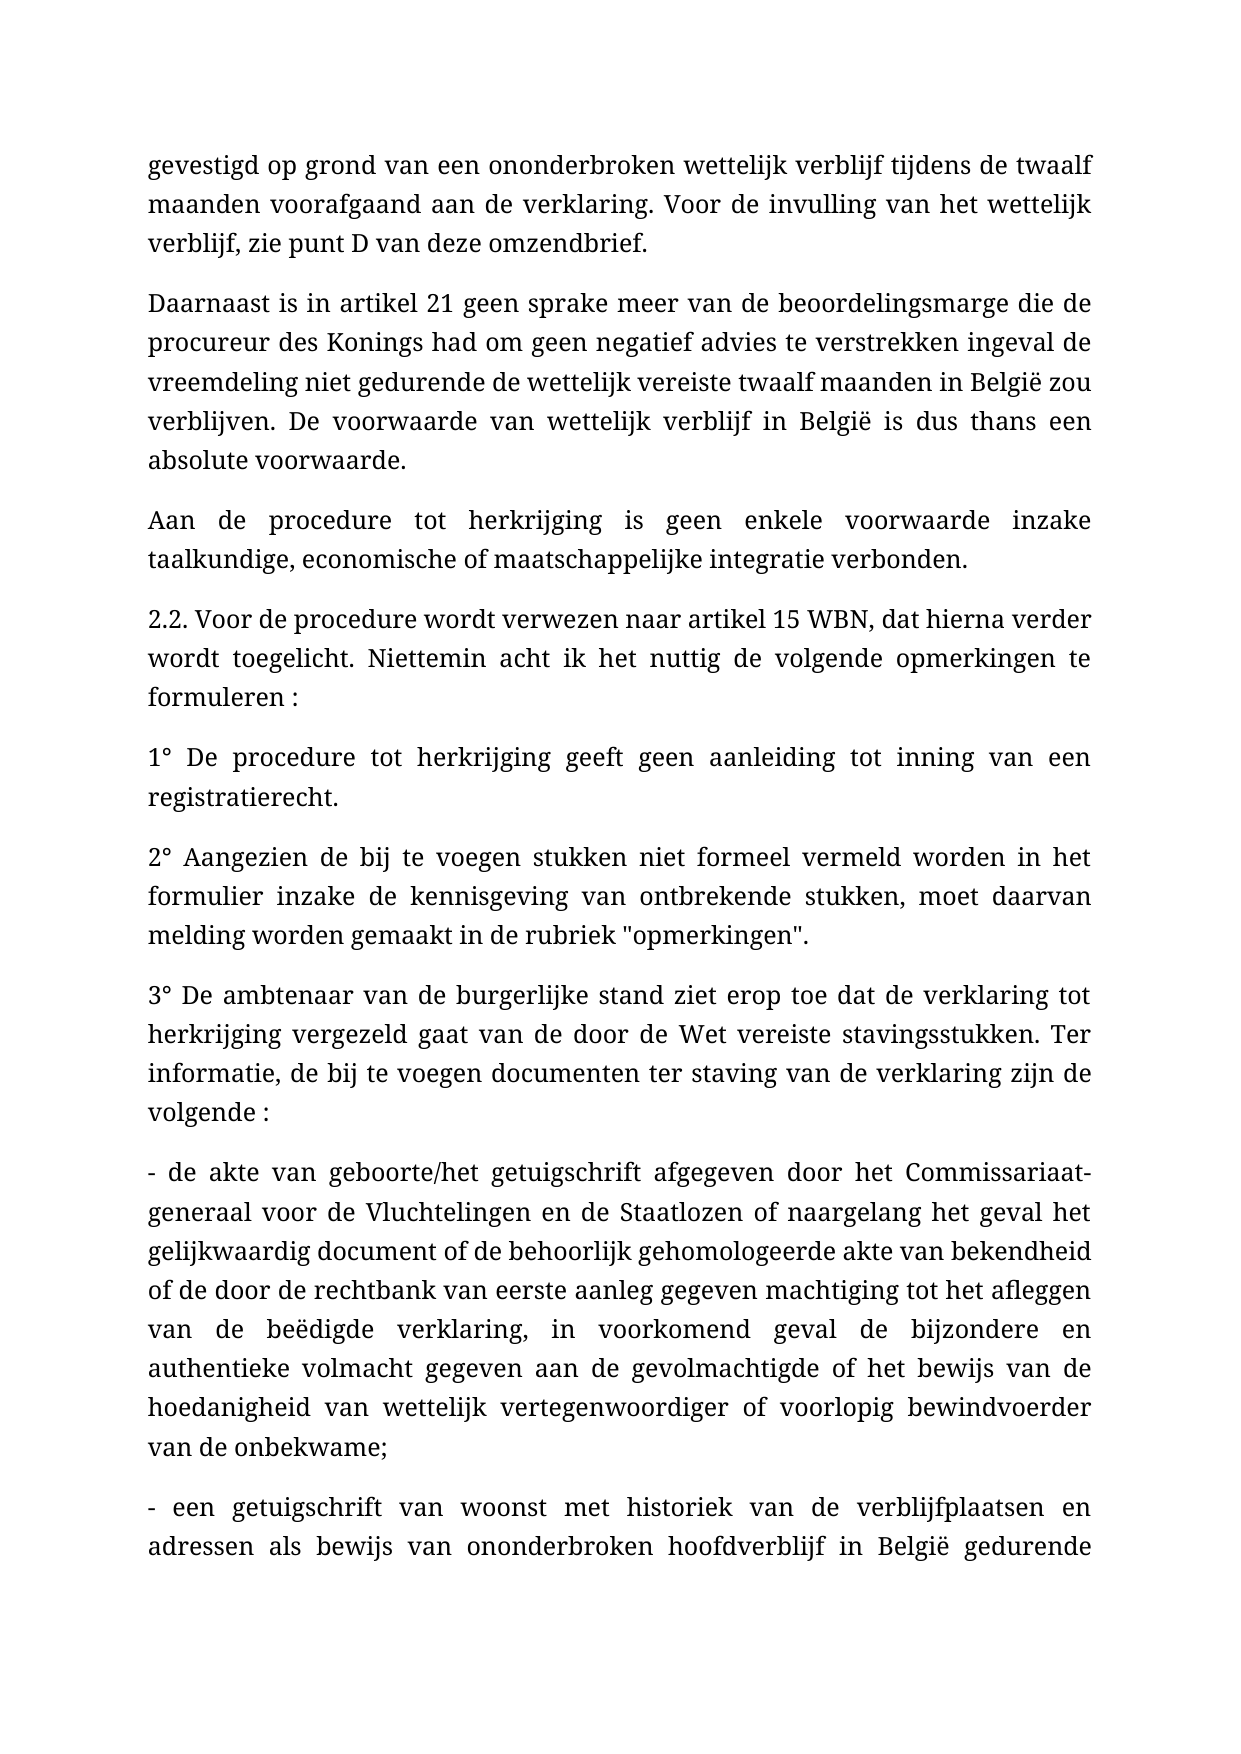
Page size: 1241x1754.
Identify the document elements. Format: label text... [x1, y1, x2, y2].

text - de akte van geboorte/het getuigschrift afgegeven door het Commissariaat-generaal voor de Vluchtelingen en de Staatlozen of naargelang het geval het gelijkwaardig document of de behoorlijk gehomologeerde akte van bekendheid of de door de rechtbank van eerste aanleg gegeven machtiging tot het afleggen van de beëdigde verklaring, in voorkomend geval de bijzondere en authentieke volmacht gegeven aan de gevolmachtigde of het bewijs van de hoedanigheid van wettelijk vertegenwoordiger of voorlopig bewindvoerder van de onbekwame; [148, 1155, 1093, 1463]
text Aan de procedure tot herkrijging is geen enkele voorwaarde inzake taalkundige, economische of maatschappelijke integratie verbonden. [148, 503, 1093, 576]
text Daarnaast is in artikel 21 geen sprake meer van de beoordelingsmarge die de procureur des Konings had om geen negatief advies te verstrekken ingeval de vreemdeling niet gedurende de wettelijk vereiste twaalf maanden in België zou verblijven. De voorwaarde van wettelijk verblijf in België is dus thans een absolute voorwaarde. [148, 286, 1093, 477]
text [148, 1489, 1093, 1562]
text 2° Aangezien de bij te voegen stukken niet formeel vermeld worden in het formulier inzake de kennisgeving van ontbrekende stukken, moet daarvan melding worden gemaakt in de rubriek "opmerkingen". [148, 839, 1093, 952]
text 1° De procedure tot herkrijging geeft geen aanleiding tot inning van een registratierecht. [148, 740, 1093, 813]
text 2.2. Voor de procedure wordt verwezen naar artikel 15 WBN, dat hierna verder wordt toegelicht. Niettemin acht ik het nuttig de volgende opmerkingen te formuleren : [148, 602, 1093, 714]
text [148, 148, 1093, 260]
text 3° De ambtenaar van de burgerlijke stand ziet erop toe dat de verklaring tot herkrijging vergezeld gaat van de door de Wet vereiste stavingsstukken. Ter informatie, de bij te voegen documenten ter staving van de verklaring zijn de volgende : [148, 978, 1093, 1129]
